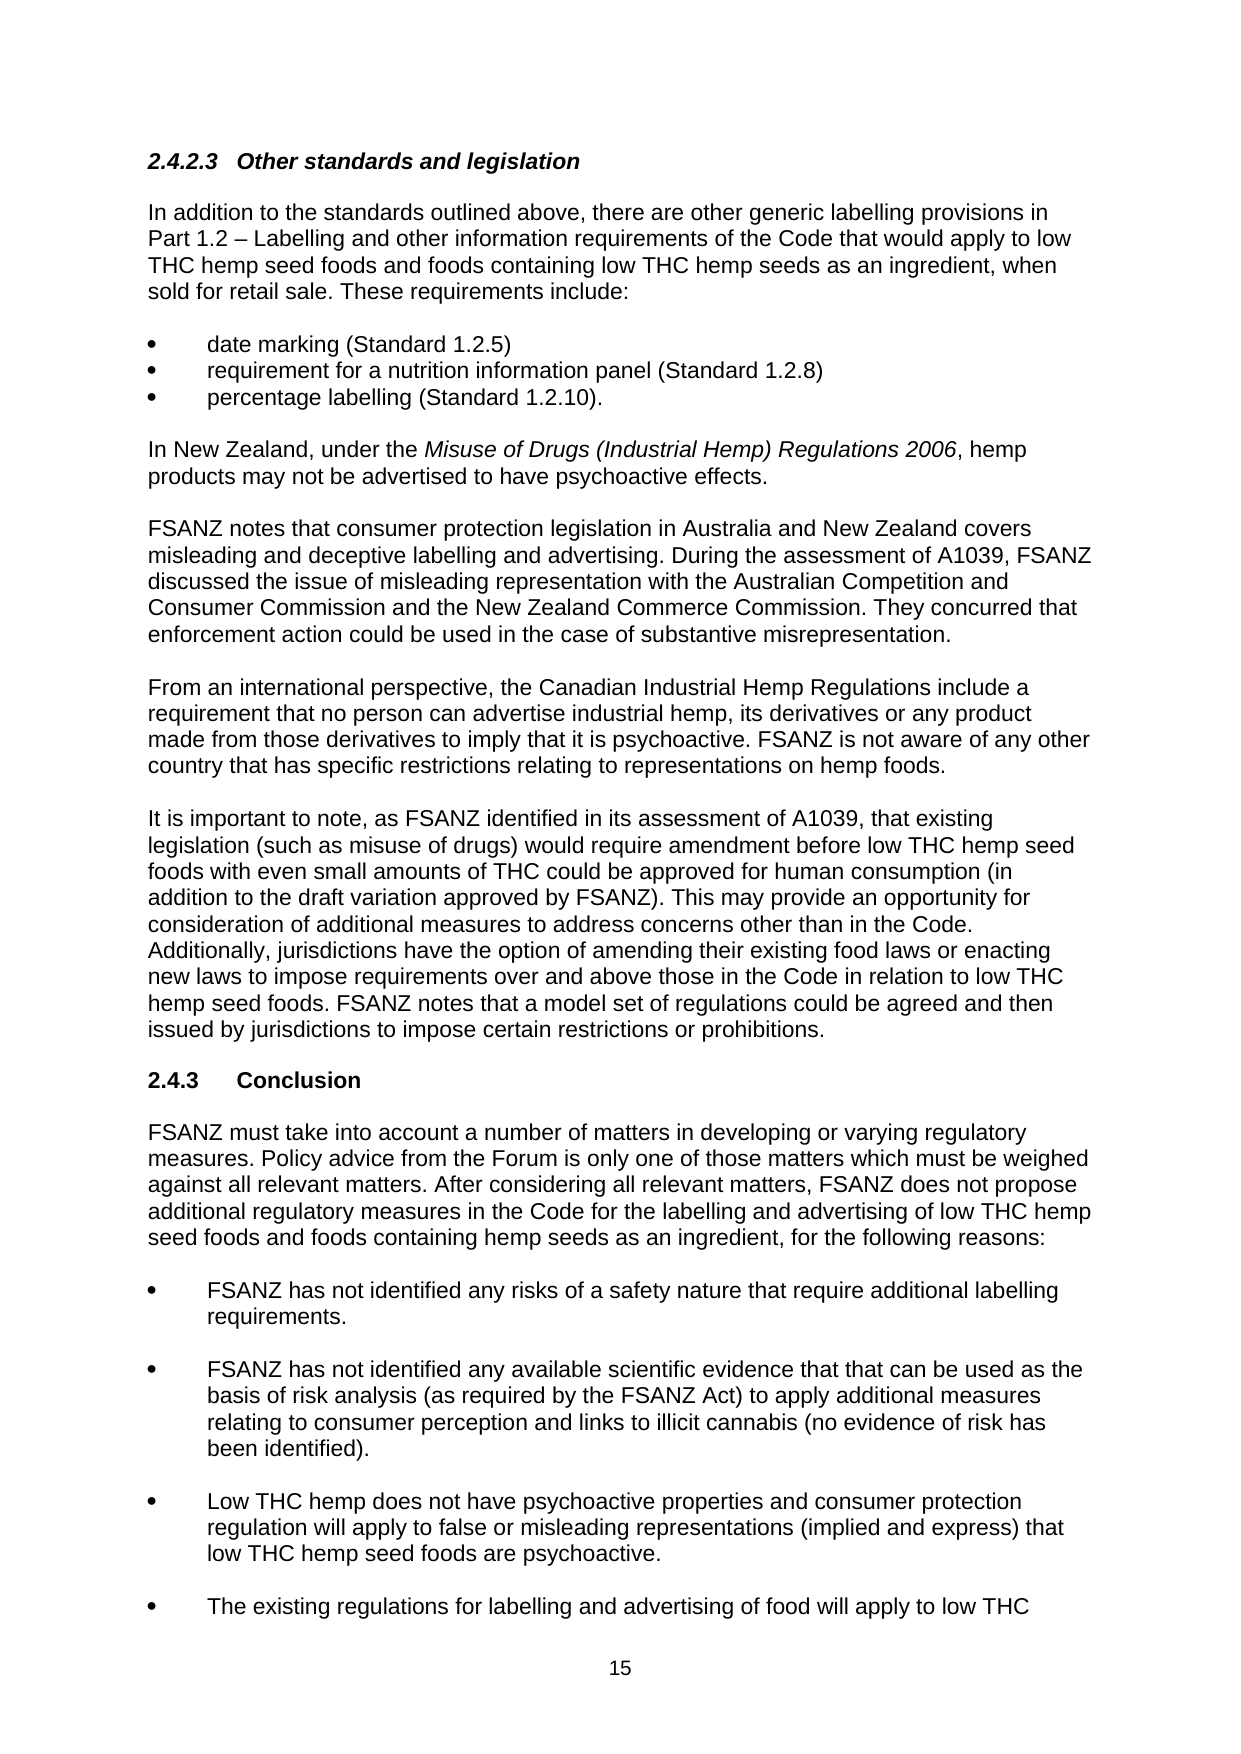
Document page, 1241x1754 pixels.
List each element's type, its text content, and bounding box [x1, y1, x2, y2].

text Low THC hemp does not have psychoactive properties and consumer protection regulation will apply to false or misleading representations (implied and express) that low THC hemp seed foods are psychoactive. [148, 1488, 1092, 1567]
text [148, 1593, 1092, 1619]
subtitle 2.4.2.3 Other standards and legislation [148, 148, 1092, 174]
text requirement for a nutrition information panel (Standard 1.2.8) [148, 357, 1092, 383]
text It is important to note, as FSANZ identified in its assessment of A1039, that existing legislation (such as misuse of drugs) would require amendment before low THC hemp seed foods with even small amounts of THC could be approved for human consumption (in addition to the draft variation approved by FSANZ). This may provide an opportunity for consideration of additional measures to address concerns other than in the Code. Additionally, jurisdictions have the option of amending their existing food laws or enacting new laws to impose requirements over and above those in the Code in relation to low THC hemp seed foods. FSANZ notes that a model set of regulations could be agreed and then issued by jurisdictions to impose certain restrictions or prohibitions. [148, 805, 1092, 1042]
subtitle 2.4.3 Conclusion [148, 1067, 1092, 1094]
text In addition to the standards outlined above, there are other generic labelling provisions in Part 1.2 – Labelling and other information requirements of the Code that would apply to low THC hemp seed foods and foods containing low THC hemp seeds as an ingredient, when sold for retail sale. These requirements include: [148, 199, 1092, 304]
text FSANZ must take into account a number of matters in developing or varying regulatory measures. Policy advice from the Forum is only one of those matters which must be weighed against all relevant matters. After considering all relevant matters, FSANZ does not propose additional regulatory measures in the Code for the labelling and advertising of low THC hemp seed foods and foods containing hemp seeds as an ingredient, for the following reasons: [148, 1119, 1092, 1251]
text FSANZ has not identified any available scientific evidence that that can be used as the basis of risk analysis (as required by the FSANZ Act) to apply additional measures relating to consumer perception and links to illicit cannabis (no evidence of risk has been identified). [148, 1356, 1092, 1461]
text date marking (Standard 1.2.5) [148, 331, 1092, 357]
text FSANZ has not identified any risks of a safety nature that require additional labelling requirements. [148, 1277, 1092, 1329]
text FSANZ notes that consumer protection legislation in Australia and New Zealand covers misleading and deceptive labelling and advertising. During the assessment of A1039, FSANZ discussed the issue of misleading representation with the Australian Competition and Consumer Commission and the New Zealand Commerce Commission. They concurred that enforcement action could be used in the case of substantive misrepresentation. [148, 515, 1092, 647]
text percentage labelling (Standard 1.2.10). [148, 383, 1092, 410]
text In New Zealand, under the Misuse of Drugs (Industrial Hemp) Regulations 2006, hemp products may not be advertised to have psychoactive effects. [148, 436, 1092, 489]
text From an international perspective, the Canadian Industrial Hemp Regulations include a requirement that no person can advertise industrial hemp, its derivatives or any product made from those derivatives to imply that it is psychoactive. FSANZ is not aware of any other country that has specific restrictions relating to representations on hemp foods. [148, 673, 1092, 779]
